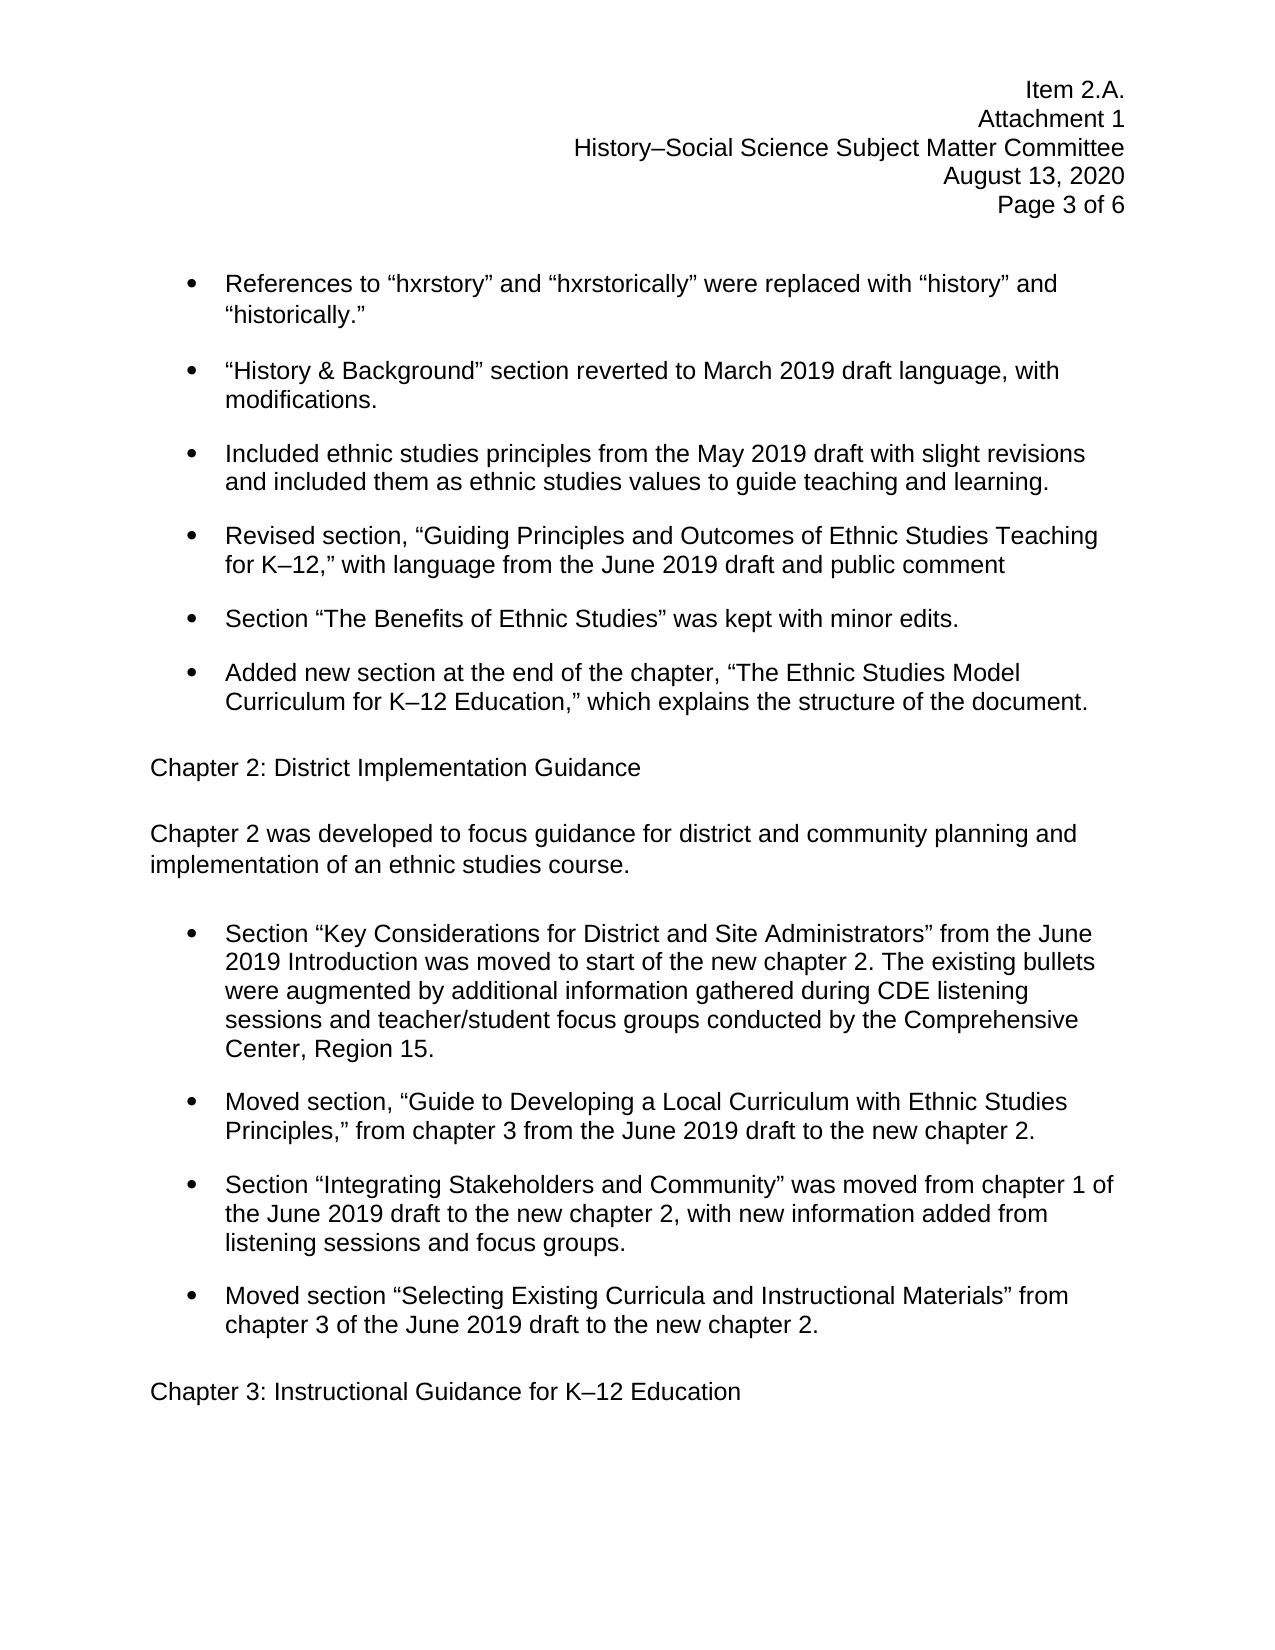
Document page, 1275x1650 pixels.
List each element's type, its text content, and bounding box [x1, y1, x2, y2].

list Section “The Benefits of Ethnic Studies” was kept with minor edits. [187, 604, 1125, 633]
subtitle Chapter 3: Instructional Guidance for K–12 Education [150, 1376, 1125, 1405]
list References to “hxrstory” and “hxrstorically” were replaced with “history” and “historically.” [187, 269, 1125, 329]
list “History & Background” section reverted to March 2019 draft language, with modifications. [187, 356, 1125, 413]
text Chapter 2 was developed to focus guidance for district and community planning and implementation of an ethnic studies course. [150, 819, 1125, 879]
list Moved section, “Guide to Developing a Local Curriculum with Ethnic Studies Principles,” from chapter 3 from the June 2019 draft to the new chapter 2. [187, 1087, 1125, 1145]
list Added new section at the end of the chapter, “The Ethnic Studies Model Curriculum for K–12 Education,” which explains the structure of the document. [187, 658, 1125, 715]
subtitle Chapter 2: District Implementation Guidance [150, 753, 1125, 781]
list Revised section, “Guiding Principles and Outcomes of Ethnic Studies Teaching for K–12,” with language from the June 2019 draft and public comment [187, 521, 1125, 579]
list Moved section “Selecting Existing Curricula and Instructional Materials” from chapter 3 of the June 2019 draft to the new chapter 2. [187, 1281, 1125, 1339]
list Included ethnic studies principles from the May 2019 draft with slight revisions and included them as ethnic studies values to guide teaching and learning. [187, 438, 1125, 496]
list Section “Integrating Stakeholders and Community” was moved from chapter 1 of the June 2019 draft to the new chapter 2, with new information added from listening sessions and focus groups. [187, 1170, 1125, 1256]
list Section “Key Considerations for District and Site Administrators” from the June 2019 Introduction was moved to start of the new chapter 2. The existing bullets were augmented by additional information gathered during CDE listening sessions and teacher/student focus groups conducted by the Comprehensive Center, Region 15. [187, 918, 1125, 1062]
